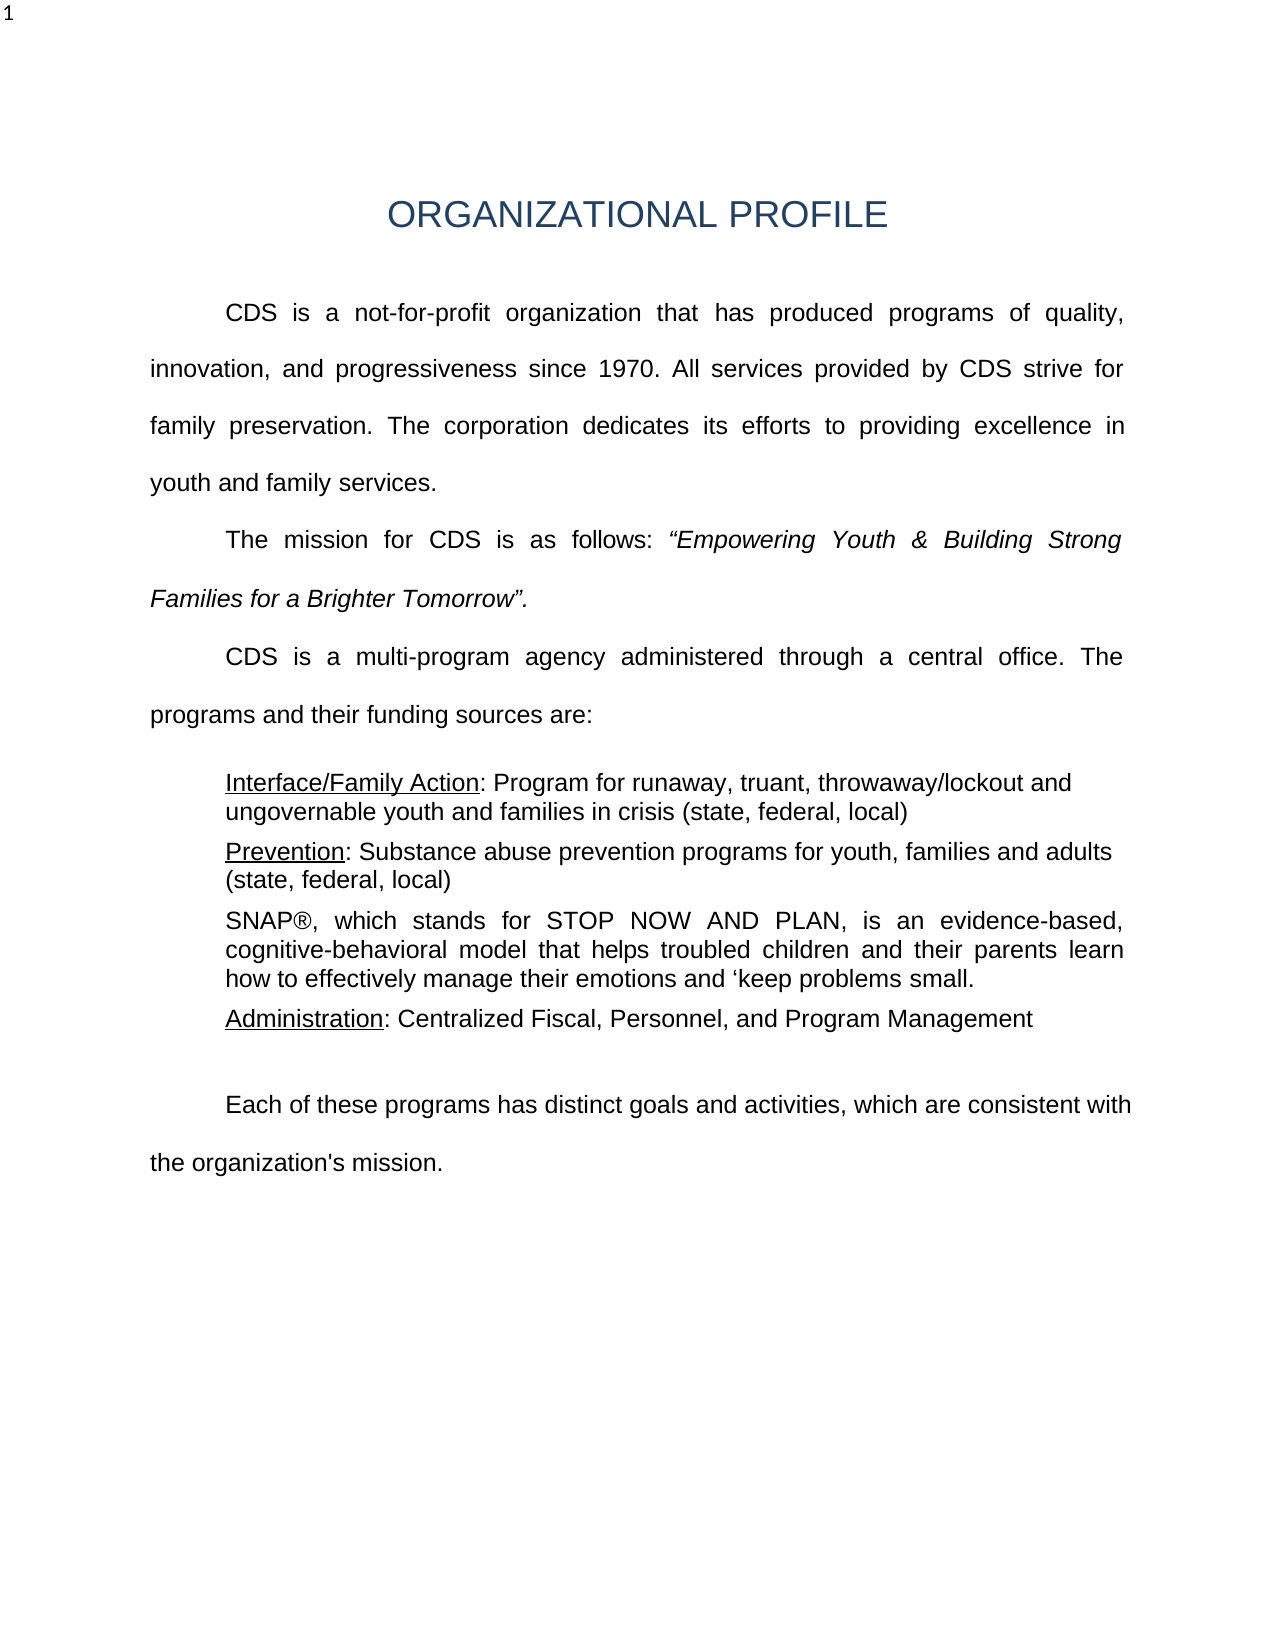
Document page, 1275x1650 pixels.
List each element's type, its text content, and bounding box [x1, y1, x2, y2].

subtitle ORGANIZATIONAL PROFILE [385, 192, 891, 235]
text Prevention: Substance abuse prevention programs for youth, families and adults (state, federal, local) [225, 836, 1137, 894]
text SNAP®, which stands for STOP NOW AND PLAN, is an evidence-based, cognitive-behavioral model that helps troubled children and their parents learn how to effectively manage their emotions and ‘keep problems small. [225, 906, 1125, 992]
text Each of these programs has distinct goals and activities, which are consistent with the organization's mission. [150, 1090, 1135, 1177]
text CDS is a not-for-profit organization that has produced programs of quality, innovation, and progressiveness since 1970. All services provided by CDS strive for family preservation. The corporation dedicates its efforts to providing excellence in youth and family services. [150, 298, 1125, 497]
text Administration: Centralized Fiscal, Personnel, and Program Management [225, 1004, 1137, 1032]
text CDS is a multi-program agency administered through a central office. The programs and their funding sources are: [150, 642, 1124, 728]
text The mission for CDS is as follows: “Empowering Youth & Building Strong Families for a Brighter Tomorrow”. [150, 526, 1125, 613]
text Interface/Family Action: Program for runaway, truant, throwaway/lockout and ungovernable youth and families in crisis (state, federal, local) [225, 769, 1137, 825]
